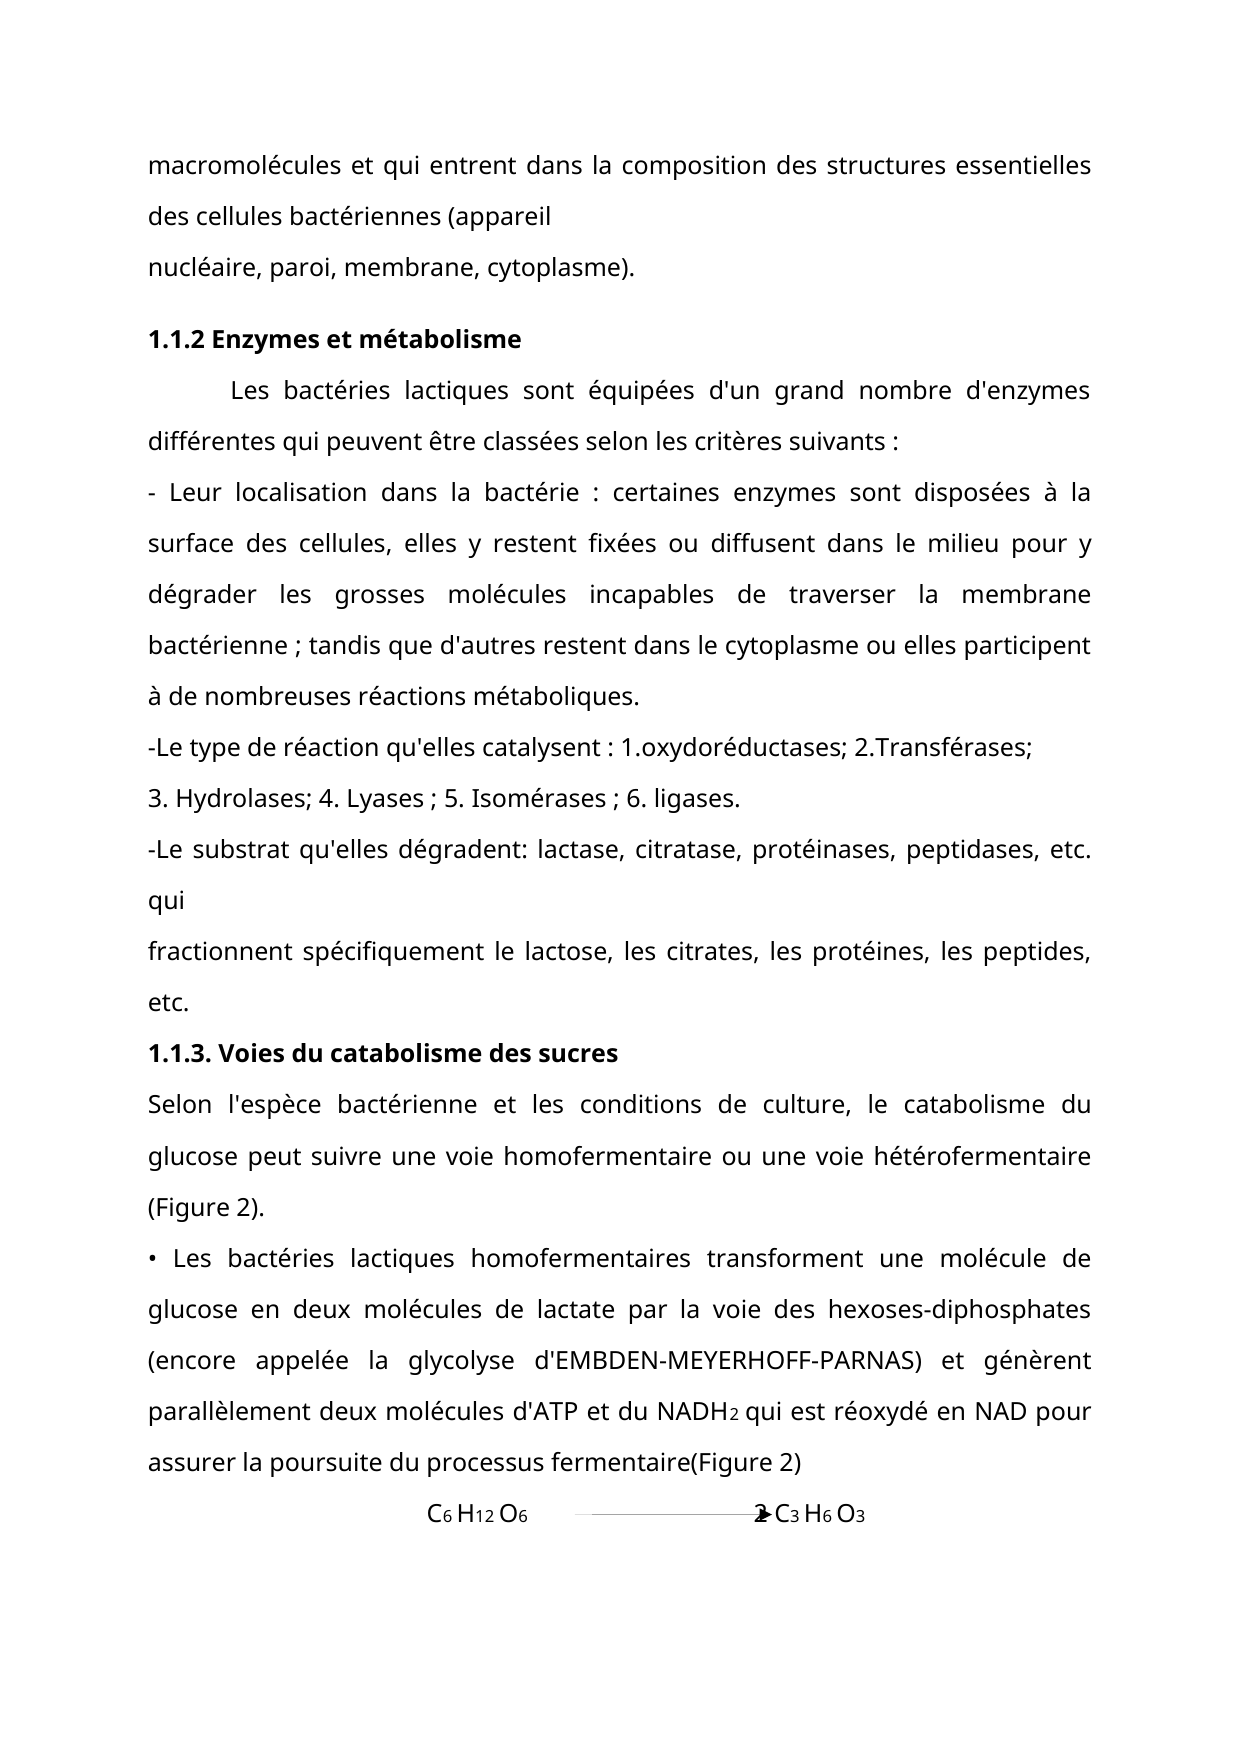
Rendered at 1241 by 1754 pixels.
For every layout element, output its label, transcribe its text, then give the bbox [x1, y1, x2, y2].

text - Leur localisation dans la bactérie : certaines enzymes sont disposées à la surface des cellules, elles y restent fixées ou diffusent dans le milieu pour y dégrader les grosses molécules incapables de traverser la membrane bactérienne ; tandis que d'autres restent dans le cytoplasme ou elles participent à de nombreuses réactions métaboliques. [148, 475, 1093, 713]
text fractionnent spécifiquement le lactose, les citrates, les protéines, les peptides, etc. [148, 934, 1093, 1019]
text 1.1.2 Enzymes et métabolisme [148, 322, 1093, 356]
text Les bactéries lactiques sont équipées d'un grand nombre d'enzymes différentes qui peuvent être classées selon les critères suivants : [148, 373, 1093, 458]
text 1.1.3. Voies du catabolisme des sucres [148, 1036, 1093, 1070]
text nucléaire, paroi, membrane, cytoplasme). [148, 250, 1093, 284]
text 3. Hydrolases; 4. Lyases ; 5. Isomérases ; 6. ligases. [148, 781, 1093, 815]
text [148, 148, 1093, 233]
text -Le type de réaction qu'elles catalysent : 1.oxydoréductases; 2.Transférases; [148, 730, 1093, 764]
text • Les bactéries lactiques homofermentaires transforment une molécule de glucose en deux molécules de lactate par la voie des hexoses-diphosphates (encore appelée la glycolyse d'EMBDEN-MEYERHOFF-PARNAS) et génèrent parallèlement deux molécules d'ATP et du NADH2 qui est réoxydé en NAD pour assurer la poursuite du processus fermentaire(Figure 2) [148, 1240, 1093, 1478]
text C6 H12 O6 2 C3 H6 O3 [148, 1496, 1093, 1529]
text -Le substrat qu'elles dégradent: lactase, citratase, protéinases, peptidases, etc. qui [148, 832, 1093, 917]
text Selon l'espèce bactérienne et les conditions de culture, le catabolisme du glucose peut suivre une voie homofermentaire ou une voie hétérofermentaire (Figure 2). [148, 1087, 1093, 1223]
